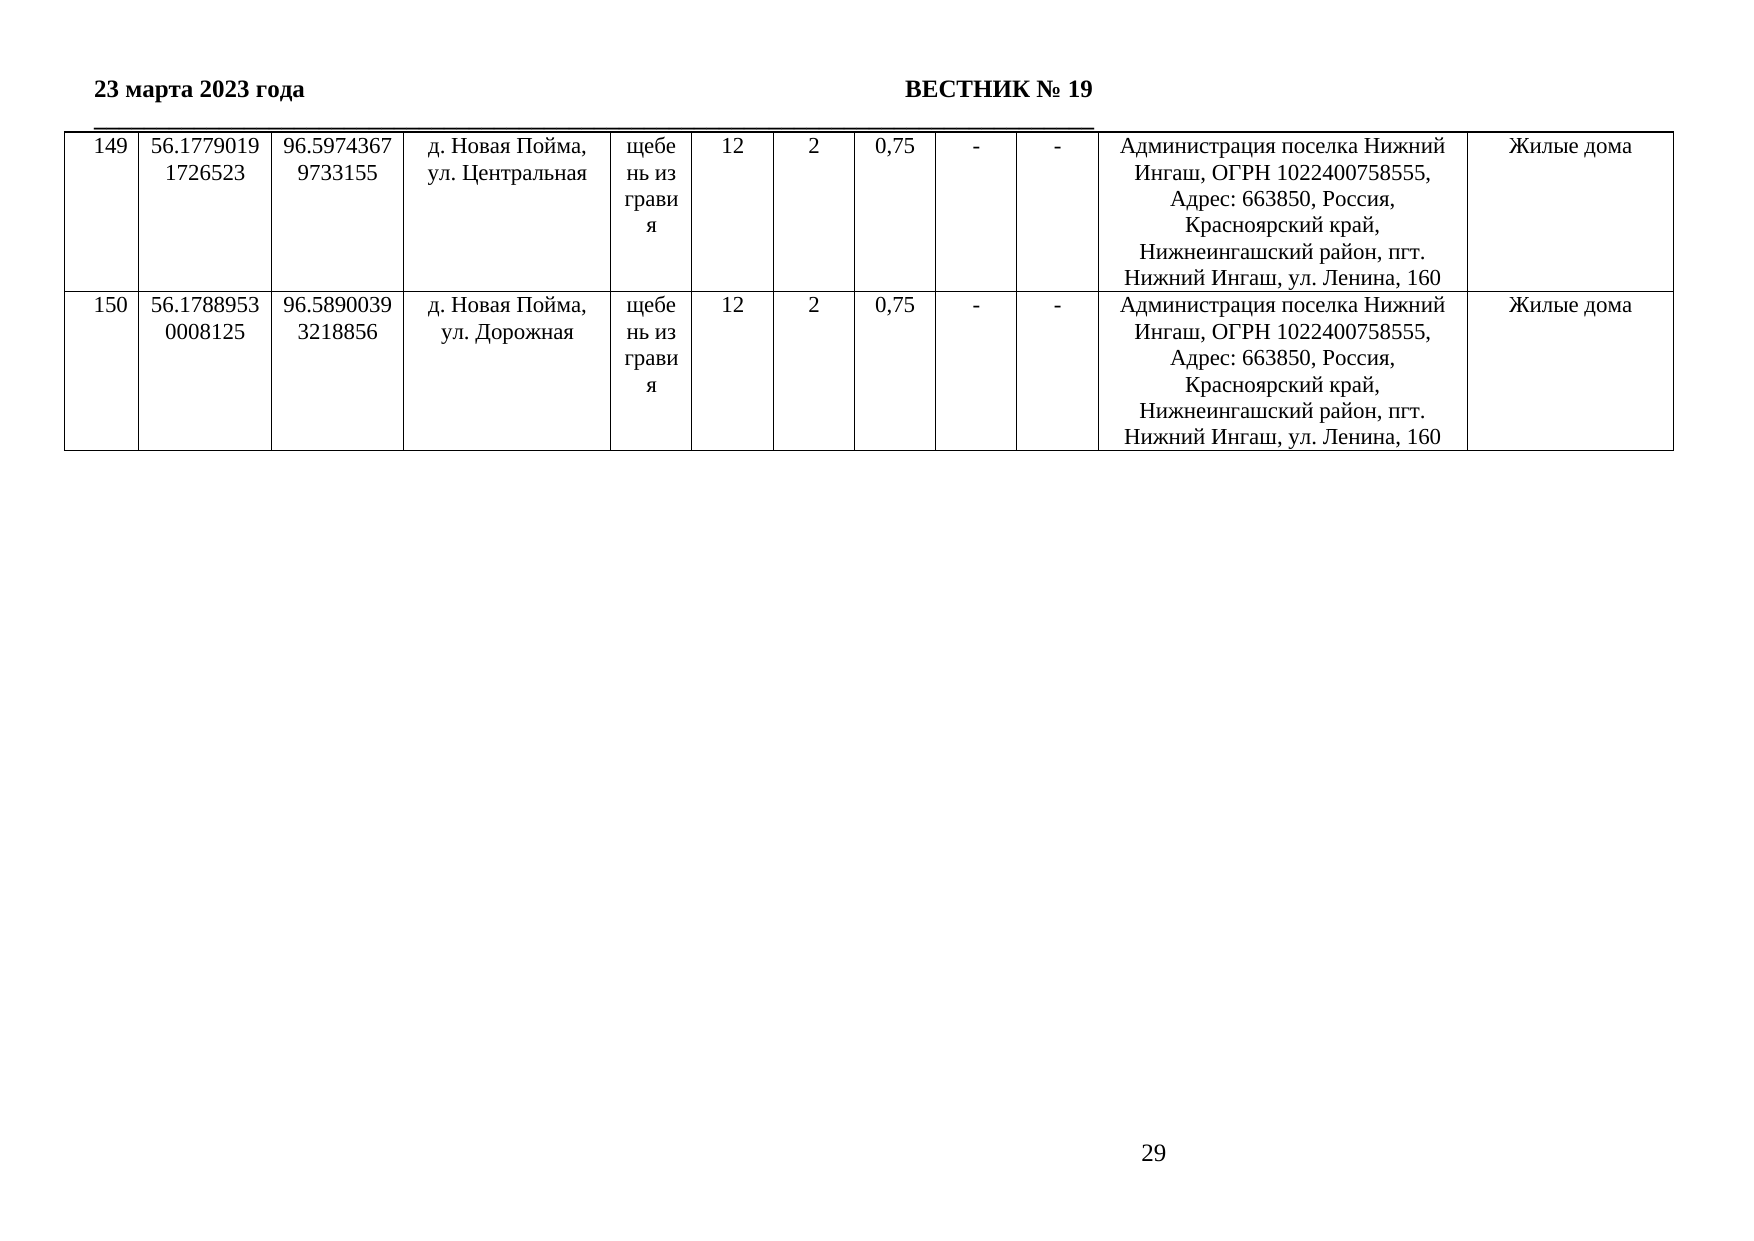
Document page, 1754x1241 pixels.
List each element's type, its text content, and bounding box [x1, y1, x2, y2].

table_cell Жилые дома [1468, 292, 1673, 450]
table_cell щебень из гравия [611, 133, 691, 291]
table_cell 150 [65, 292, 138, 450]
table_cell 2 [774, 292, 854, 450]
table_cell Жилые дома [1468, 133, 1673, 291]
table_cell д. Новая Пойма, ул. Дорожная [404, 292, 610, 450]
table_cell 149 [65, 133, 138, 291]
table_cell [1099, 133, 1467, 291]
table_cell 0,75 [855, 292, 935, 450]
table_cell 56.17889530008125 [139, 292, 271, 450]
table_cell - [1017, 133, 1098, 291]
table_cell - [936, 292, 1016, 450]
table_cell 0,75 [855, 133, 935, 291]
table_cell 56.17790191726523 [139, 133, 271, 291]
table_cell 12 [692, 133, 773, 291]
table_cell 96.59743679733155 [272, 133, 403, 291]
table_cell щебень из гравия [611, 292, 691, 450]
table_cell - [1017, 292, 1098, 450]
table_cell 12 [692, 292, 773, 450]
table_cell 2 [774, 133, 854, 291]
table_cell - [936, 133, 1016, 291]
table_cell 96.58900393218856 [272, 292, 403, 450]
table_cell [404, 133, 610, 291]
